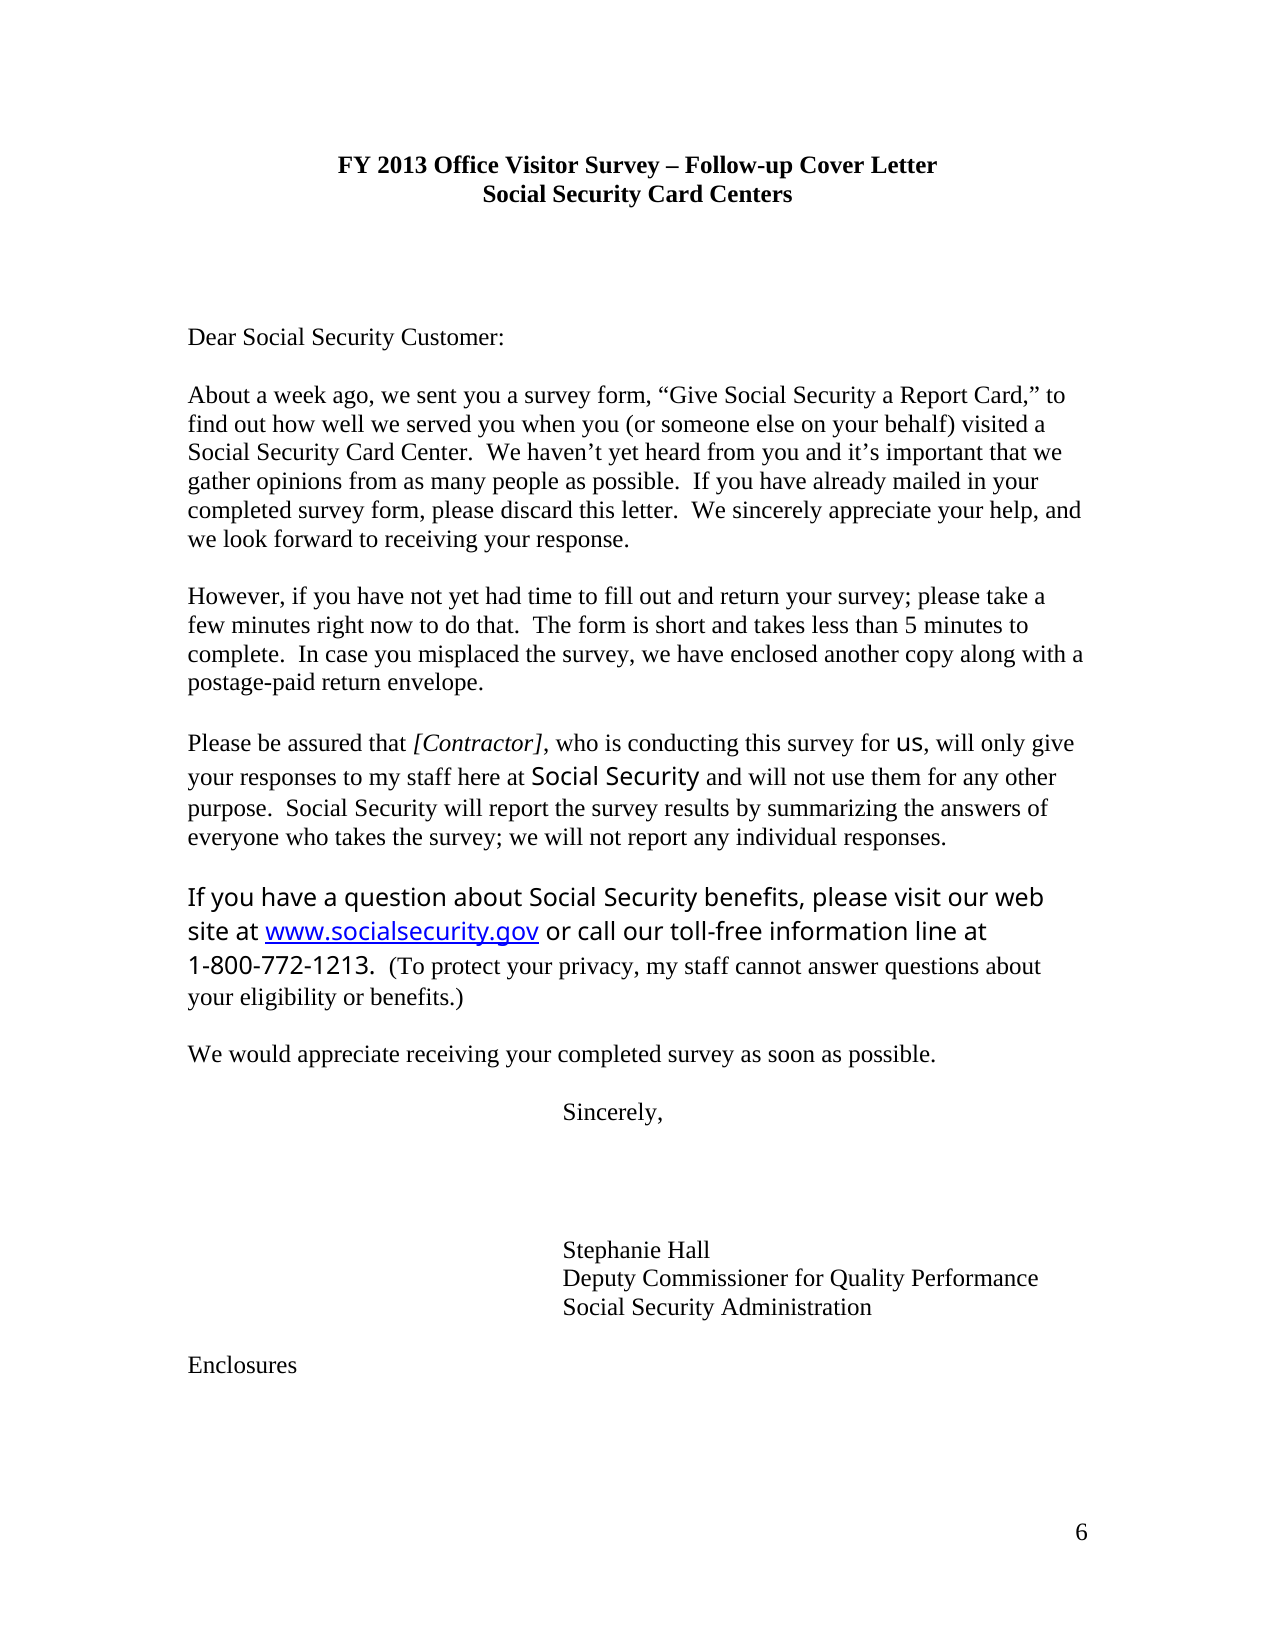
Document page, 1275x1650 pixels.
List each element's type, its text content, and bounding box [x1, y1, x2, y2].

text Social Security Card Centers [187, 179, 1087, 207]
text Dear Social Security Customer: [187, 322, 1087, 351]
text Social Security Administration [169, 1292, 1087, 1321]
text If you have a question about Social Security benefits, please visit our web site at www.socialsecurity.gov or call our toll-free information line at 1-800-772-1213. (To protect your privacy, my staff cannot answer questions about your eligibility or benefits.) [187, 879, 1087, 1010]
text Sincerely, [187, 1097, 1087, 1125]
text About a week ago, we sent you a survey form, “Give Social Security a Report Card,” to find out how well we served you when you (or someone else on your behalf) visited a Social Security Card Center. We haven’t yet heard from you and it’s important that we gather opinions from as many people as possible. If you have already mailed in your completed survey form, please discard this letter. We sincerely appreciate your help, and we look forward to receiving your response. [187, 380, 1087, 552]
text FY 2013 Office Visitor Survey – Follow-up Cover Letter [187, 150, 1087, 179]
text We would appreciate receiving your completed survey as soon as possible. [187, 1039, 1087, 1068]
text Enclosures [187, 1350, 1087, 1378]
text However, if you have not yet had time to fill out and return your survey; please take a few minutes right now to do that. The form is short and takes less than 5 minutes to complete. In case you misplaced the survey, we have enclosed another copy along with a postage-paid return envelope. [187, 581, 1087, 696]
text Deputy Commissioner for Quality Performance [169, 1263, 1087, 1292]
text Stephanie Hall [187, 1235, 1087, 1263]
text Please be assured that [Contractor], who is conducting this survey for us, will only give your responses to my staff here at Social Security and will not use them for any other purpose. Social Security will report the survey results by summarizing the answers of everyone who takes the survey; we will not report any individual responses. [187, 725, 1087, 851]
